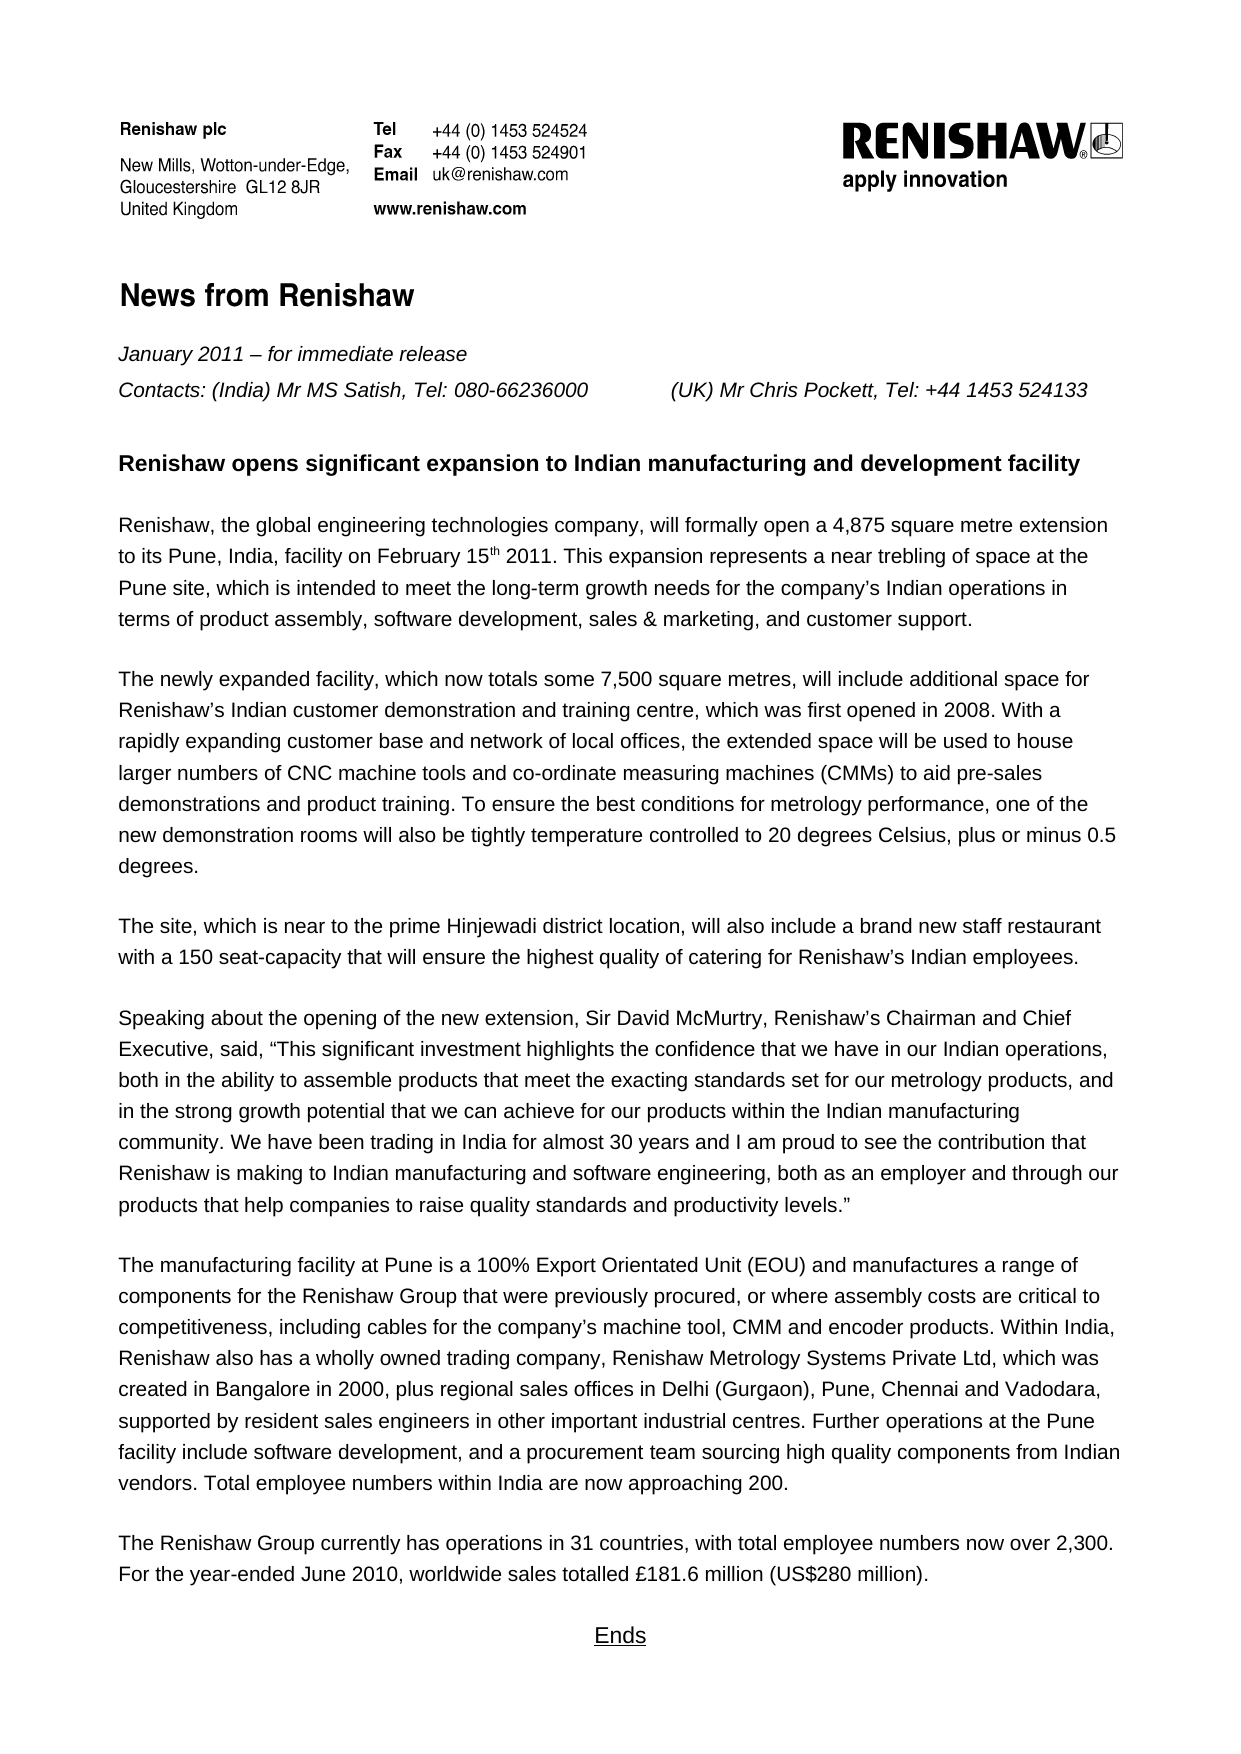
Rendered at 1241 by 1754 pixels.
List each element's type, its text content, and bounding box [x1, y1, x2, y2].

text Contacts: (India) Mr MS Satish, Tel: 080-66236000 (UK) Mr Chris Pockett, Tel: +44 1453 524133 [118, 378, 1122, 402]
text Speaking about the opening of the new extension, Sir David McMurtry, Renishaw’s Chairman and Chief Executive, said, “This significant investment highlights the confidence that we have in our Indian operations, both in the ability to assemble products that meet the exacting standards set for our metrology products, and in the strong growth potential that we can achieve for our products within the Indian manufacturing community. We have been trading in India for almost 30 years and I am proud to see the contribution that Renishaw is making to Indian manufacturing and software engineering, both as an employer and through our products that help companies to raise quality standards and productivity levels.” [118, 1006, 1122, 1216]
text The newly expanded facility, which now totals some 7,500 square metres, will include additional space for Renishaw’s Indian customer demonstration and training centre, which was first opened in 2008. With a rapidly expanding customer base and network of local offices, the extended space will be used to house larger numbers of CNC machine tools and co-ordinate measuring machines (CMMs) to aid pre-sales demonstrations and product training. To ensure the best conditions for metrology performance, one of the new demonstration rooms will also be tightly temperature controlled to 20 degrees Celsius, plus or minus 0.5 degrees. [118, 667, 1122, 878]
text January 2011 – for immediate release [118, 330, 1122, 366]
text Renishaw, the global engineering technologies company, will formally open a 4,875 square metre extension to its Pune, India, facility on February 15th 2011. This expansion represents a near trebling of space at the Pune site, which is intended to meet the long-term growth needs for the company’s Indian operations in terms of product assembly, software development, sales & marketing, and customer support. [118, 513, 1122, 631]
text The Renishaw Group currently has operations in 31 countries, with total employee numbers now over 2,300. For the year-ended June 2010, worldwide sales totalled £181.6 million (US$280 million). [118, 1531, 1122, 1586]
text The manufacturing facility at Pune is a 100% Export Orientated Unit (EOU) and manufactures a range of components for the Renishaw Group that were previously procured, or where assembly costs are critical to competitiveness, including cables for the company’s machine tool, CMM and encoder products. Within India, Renishaw also has a wholly owned trading company, Renishaw Metrology Systems Private Ltd, which was created in Bangalore in 2000, plus regional sales offices in Delhi (Gurgaon), Pune, Chennai and Vadodara, supported by resident sales engineers in other important industrial centres. Further operations at the Pune facility include software development, and a procurement team sourcing high quality components from Indian vendors. Total employee numbers within India are now approaching 200. [118, 1253, 1122, 1495]
text Renishaw opens significant expansion to Indian manufacturing and development facility [118, 450, 1122, 476]
text Ends [118, 1622, 1122, 1649]
picture [90, 90, 1156, 330]
text The site, which is near to the prime Hinjewadi district location, will also include a brand new staff restaurant with a 150 seat-capacity that will ensure the highest quality of catering for Renishaw’s Indian employees. [118, 914, 1122, 969]
